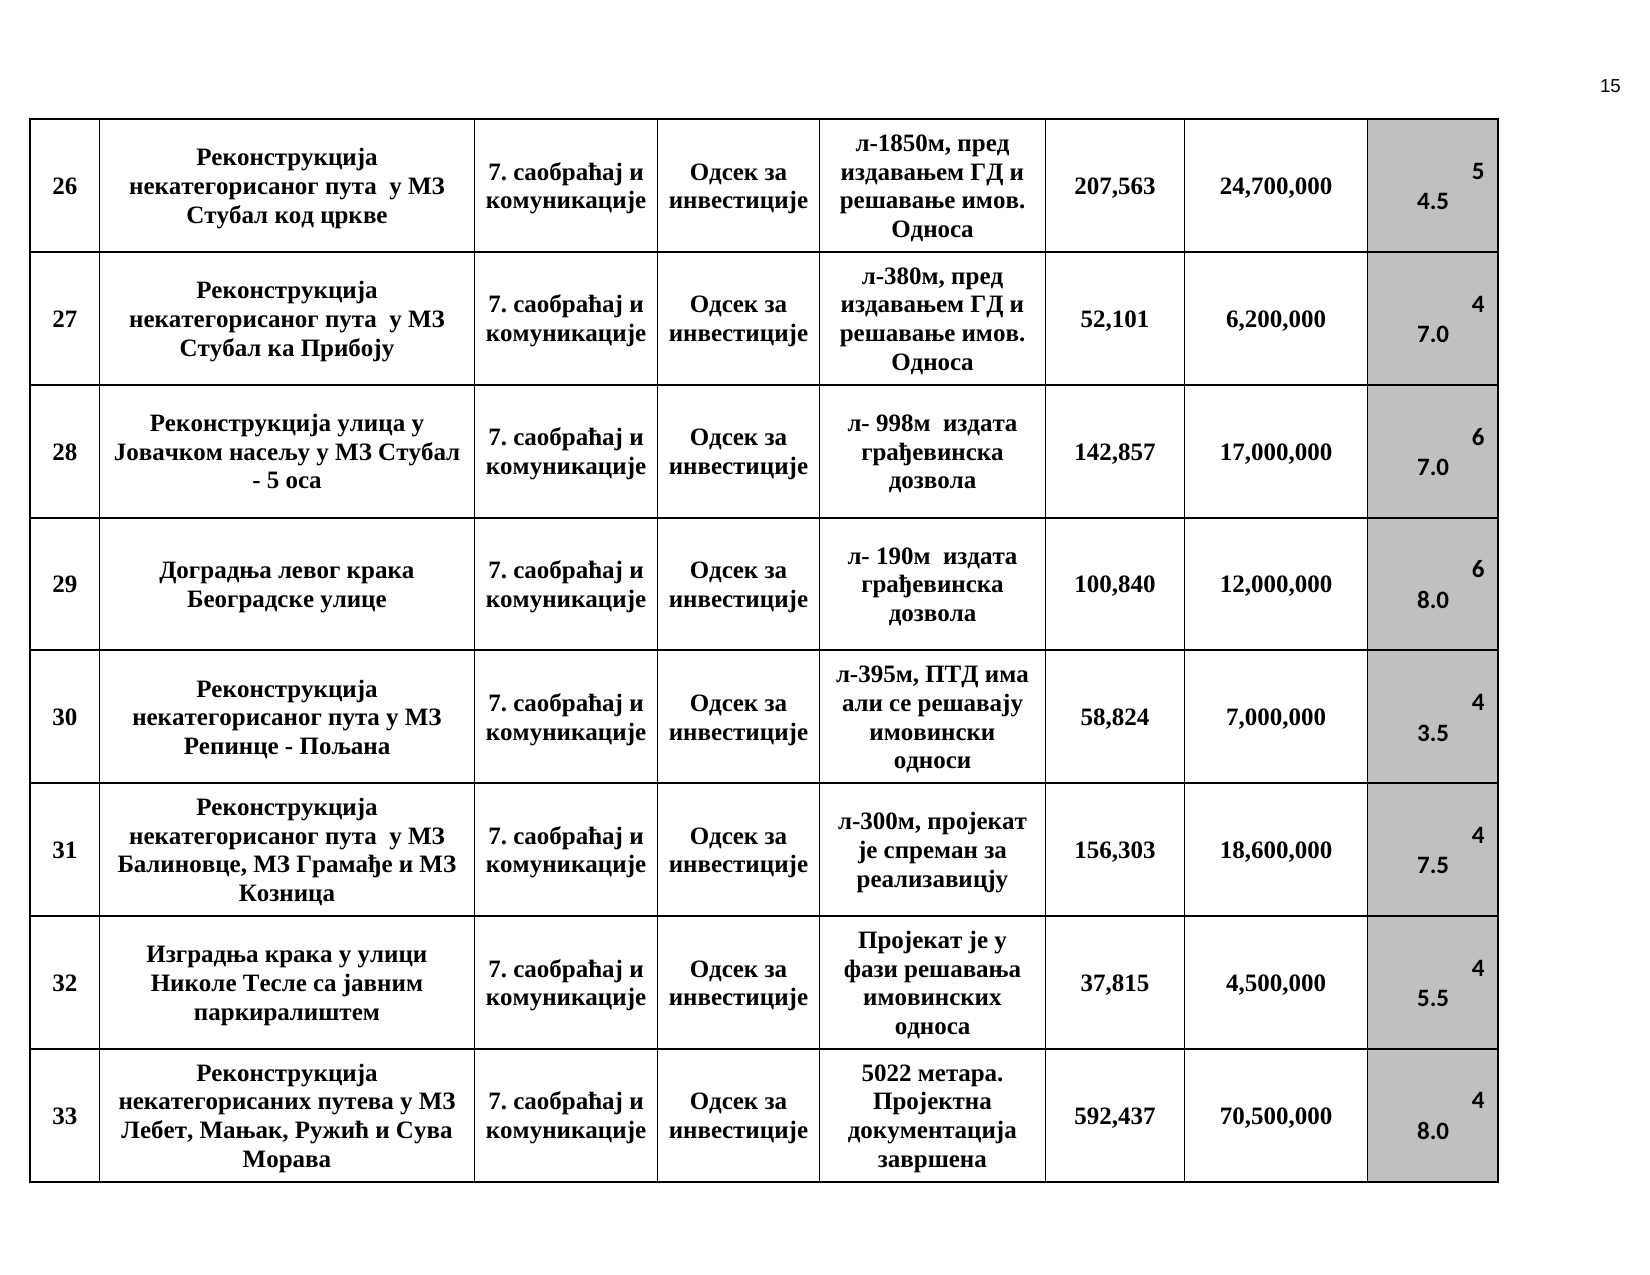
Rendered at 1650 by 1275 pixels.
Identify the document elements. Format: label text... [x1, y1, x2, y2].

table_cell 70,500,000 [1185, 1050, 1367, 1181]
table_cell 45.5 [1368, 917, 1497, 1048]
table_cell 17,000,000 [1185, 386, 1367, 517]
table_cell 7. саобраћај и комуникације [475, 917, 657, 1048]
table_cell Доградња левог крака Београдске улице [100, 519, 474, 649]
table_cell л- 998м издата грађевинска дозвола [820, 386, 1045, 517]
table_cell 37,815 [1046, 917, 1184, 1048]
table_cell 6,200,000 [1185, 253, 1367, 384]
table_cell 142,857 [1046, 386, 1184, 517]
table_cell Реконструкција улица у Јовачком насељу у МЗ Стубал - 5 оса [100, 386, 474, 517]
table_cell 48.0 [1368, 1050, 1497, 1181]
table_cell Реконструкција некатегорисаног пута у МЗ Репинце - Пољана [100, 651, 474, 782]
table_cell 68.0 [1368, 519, 1497, 649]
table_cell 67.0 [1368, 386, 1497, 517]
table_cell 33 [31, 1050, 99, 1181]
table_cell Реконструкција некатегорисаних путева у МЗ Лебет, Мањак, Ружић и Сува Морава [100, 1050, 474, 1181]
table_cell 26 [31, 120, 99, 251]
table_cell Реконструкција некатегорисаног пута у МЗ Балиновце, МЗ Грамађе и МЗ Козница [100, 784, 474, 915]
table_cell 156,303 [1046, 784, 1184, 915]
table_cell 12,000,000 [1185, 519, 1367, 649]
table_cell 58,824 [1046, 651, 1184, 782]
table_cell 47.0 [1368, 253, 1497, 384]
table_cell 27 [31, 253, 99, 384]
table_cell Одсек за инвестиције [658, 784, 819, 915]
table_cell 18,600,000 [1185, 784, 1367, 915]
table_cell 4,500,000 [1185, 917, 1367, 1048]
table_cell 7. саобраћај и комуникације [475, 519, 657, 649]
table_cell 29 [31, 519, 99, 649]
table_cell 207,563 [1046, 120, 1184, 251]
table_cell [658, 1050, 819, 1181]
table_cell 5022 метара. Пројектна документација завршена [820, 1050, 1045, 1181]
table_cell 7. саобраћај и комуникације [475, 1050, 657, 1181]
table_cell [658, 120, 819, 251]
table_cell Одсек за инвестиције [658, 253, 819, 384]
table_cell 7. саобраћај и комуникације [475, 253, 657, 384]
table_cell л-395м, ПТД има али се решавају имовински односи [820, 651, 1045, 782]
table_cell Изградња крака у улици Николе Тесле са јавним паркиралиштем [100, 917, 474, 1048]
table_cell 7. саобраћај и комуникације [475, 784, 657, 915]
table_cell 47.5 [1368, 784, 1497, 915]
table_cell Одсек за инвестиције [658, 917, 819, 1048]
table_cell 31 [31, 784, 99, 915]
table_cell Одсек за инвестиције [658, 519, 819, 649]
table_cell 52,101 [1046, 253, 1184, 384]
table_cell Одсек за инвестиције [658, 386, 819, 517]
table_cell 54.5 [1368, 120, 1497, 251]
table_cell 7,000,000 [1185, 651, 1367, 782]
table_cell 592,437 [1046, 1050, 1184, 1181]
table_cell 7. саобраћај и комуникације [475, 386, 657, 517]
table_cell Пројекат је у фази решавања имовинских односа [820, 917, 1045, 1048]
table_cell 100,840 [1046, 519, 1184, 649]
table_cell 28 [31, 386, 99, 517]
table_cell 30 [31, 651, 99, 782]
table_cell 24,700,000 [1185, 120, 1367, 251]
table_cell л-300м, пројекат је спреман за реализавицју [820, 784, 1045, 915]
table_cell 43.5 [1368, 651, 1497, 782]
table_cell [475, 120, 657, 251]
table_cell Реконструкција некатегорисаног пута у МЗ Стубал код цркве [100, 120, 474, 251]
table_cell 32 [31, 917, 99, 1048]
table_cell л-1850м, пред издавањем ГД и решавање имов. Односа [820, 120, 1045, 251]
table_cell л- 190м издата грађевинска дозвола [820, 519, 1045, 649]
table_cell Одсек за инвестиције [658, 651, 819, 782]
table_cell 7. саобраћај и комуникације [475, 651, 657, 782]
table_cell Реконструкција некатегорисаног пута у МЗ Стубал ка Прибоју [100, 253, 474, 384]
table_cell л-380м, пред издавањем ГД и решавање имов. Односа [820, 253, 1045, 384]
